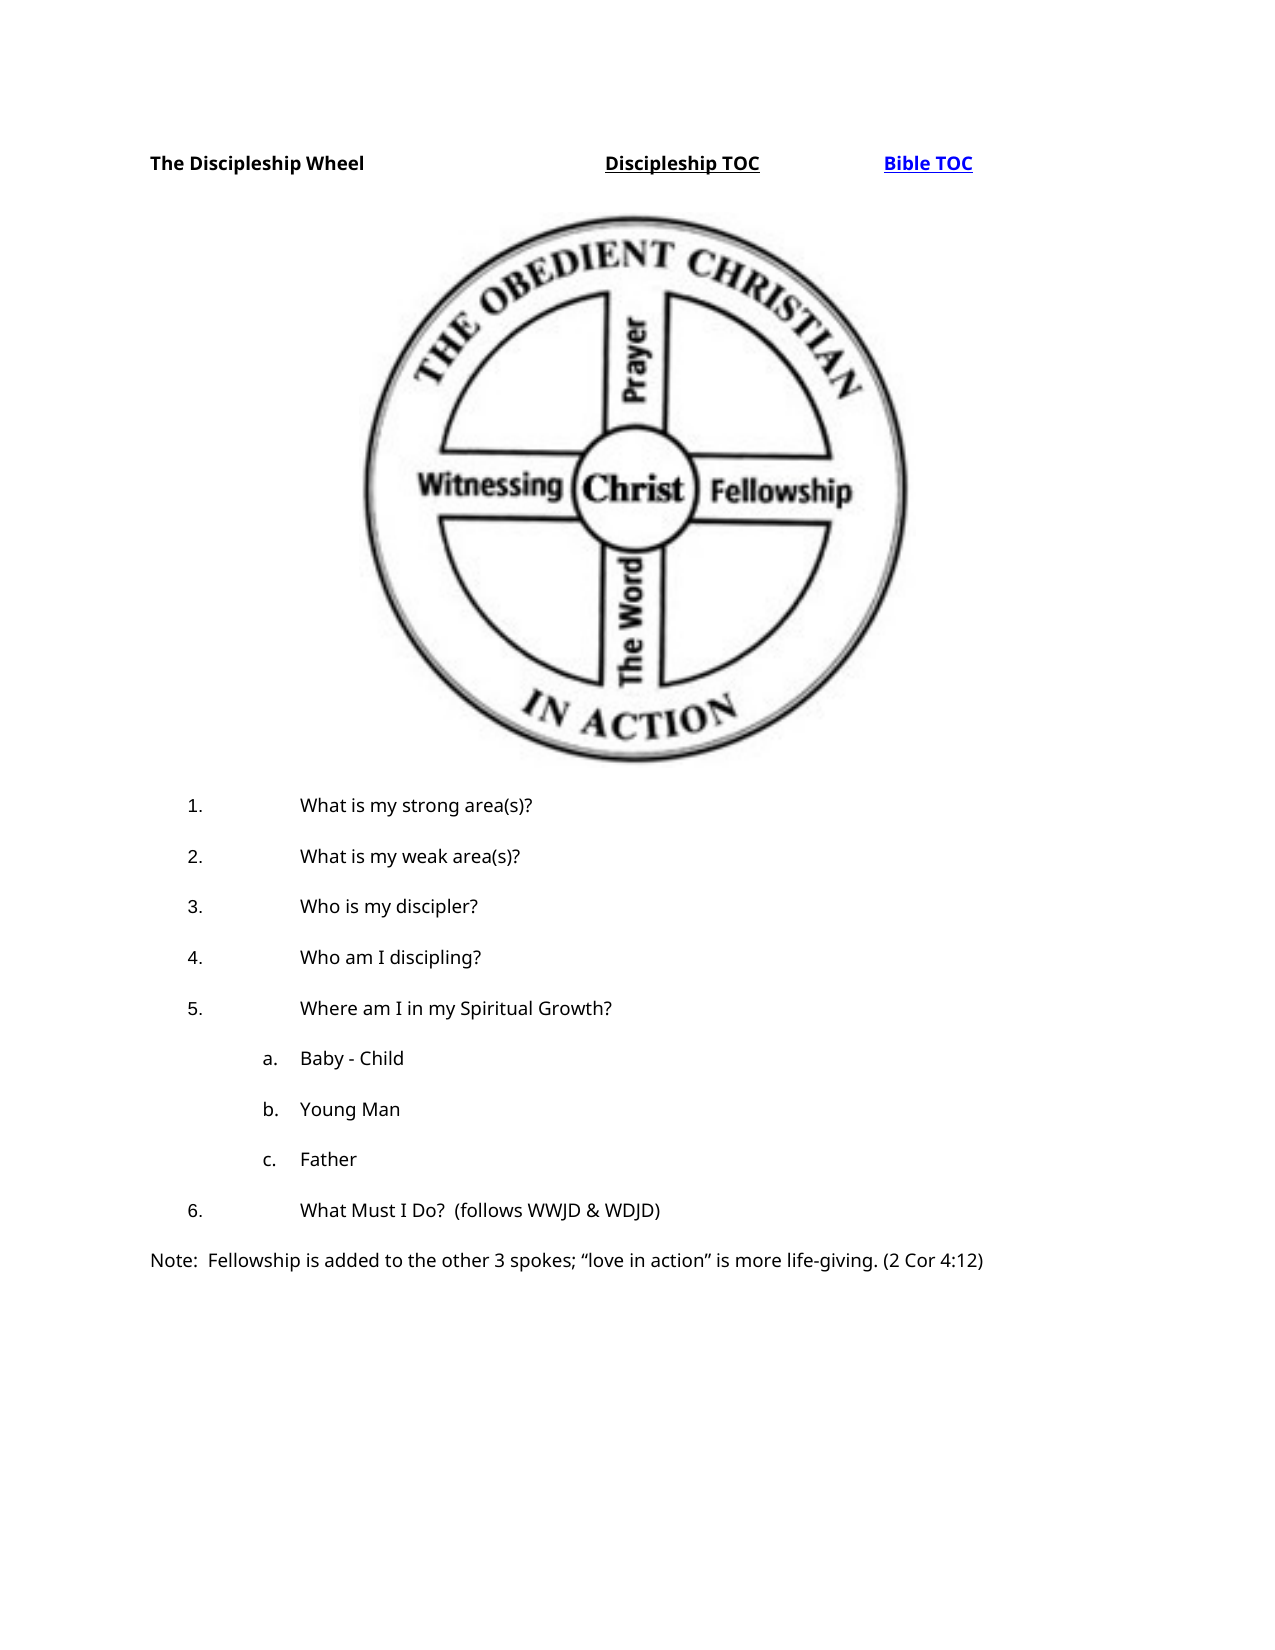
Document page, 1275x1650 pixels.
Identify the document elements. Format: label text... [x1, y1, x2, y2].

list What is my strong area(s)? [187, 793, 1125, 818]
list What is my weak area(s)? [187, 843, 1125, 869]
list Who am I discipling? [187, 944, 1125, 970]
list Where am I in my Spiritual Growth? [187, 995, 1125, 1020]
list Baby - Child [262, 1045, 1125, 1071]
list Who is my discipler? [187, 894, 1125, 919]
list Father [262, 1146, 1125, 1172]
list What Must I Do? (follows WWJD & WDJD) [187, 1197, 1125, 1222]
text The Discipleship Wheel Discipleship TOC Bible TOC [150, 150, 1125, 176]
text Note: Fellowship is added to the other 3 spokes; “love in action” is more life-giving. (2 Cor 4:12) [150, 1247, 1125, 1273]
picture [359, 212, 916, 768]
list Young Man [262, 1096, 1125, 1121]
